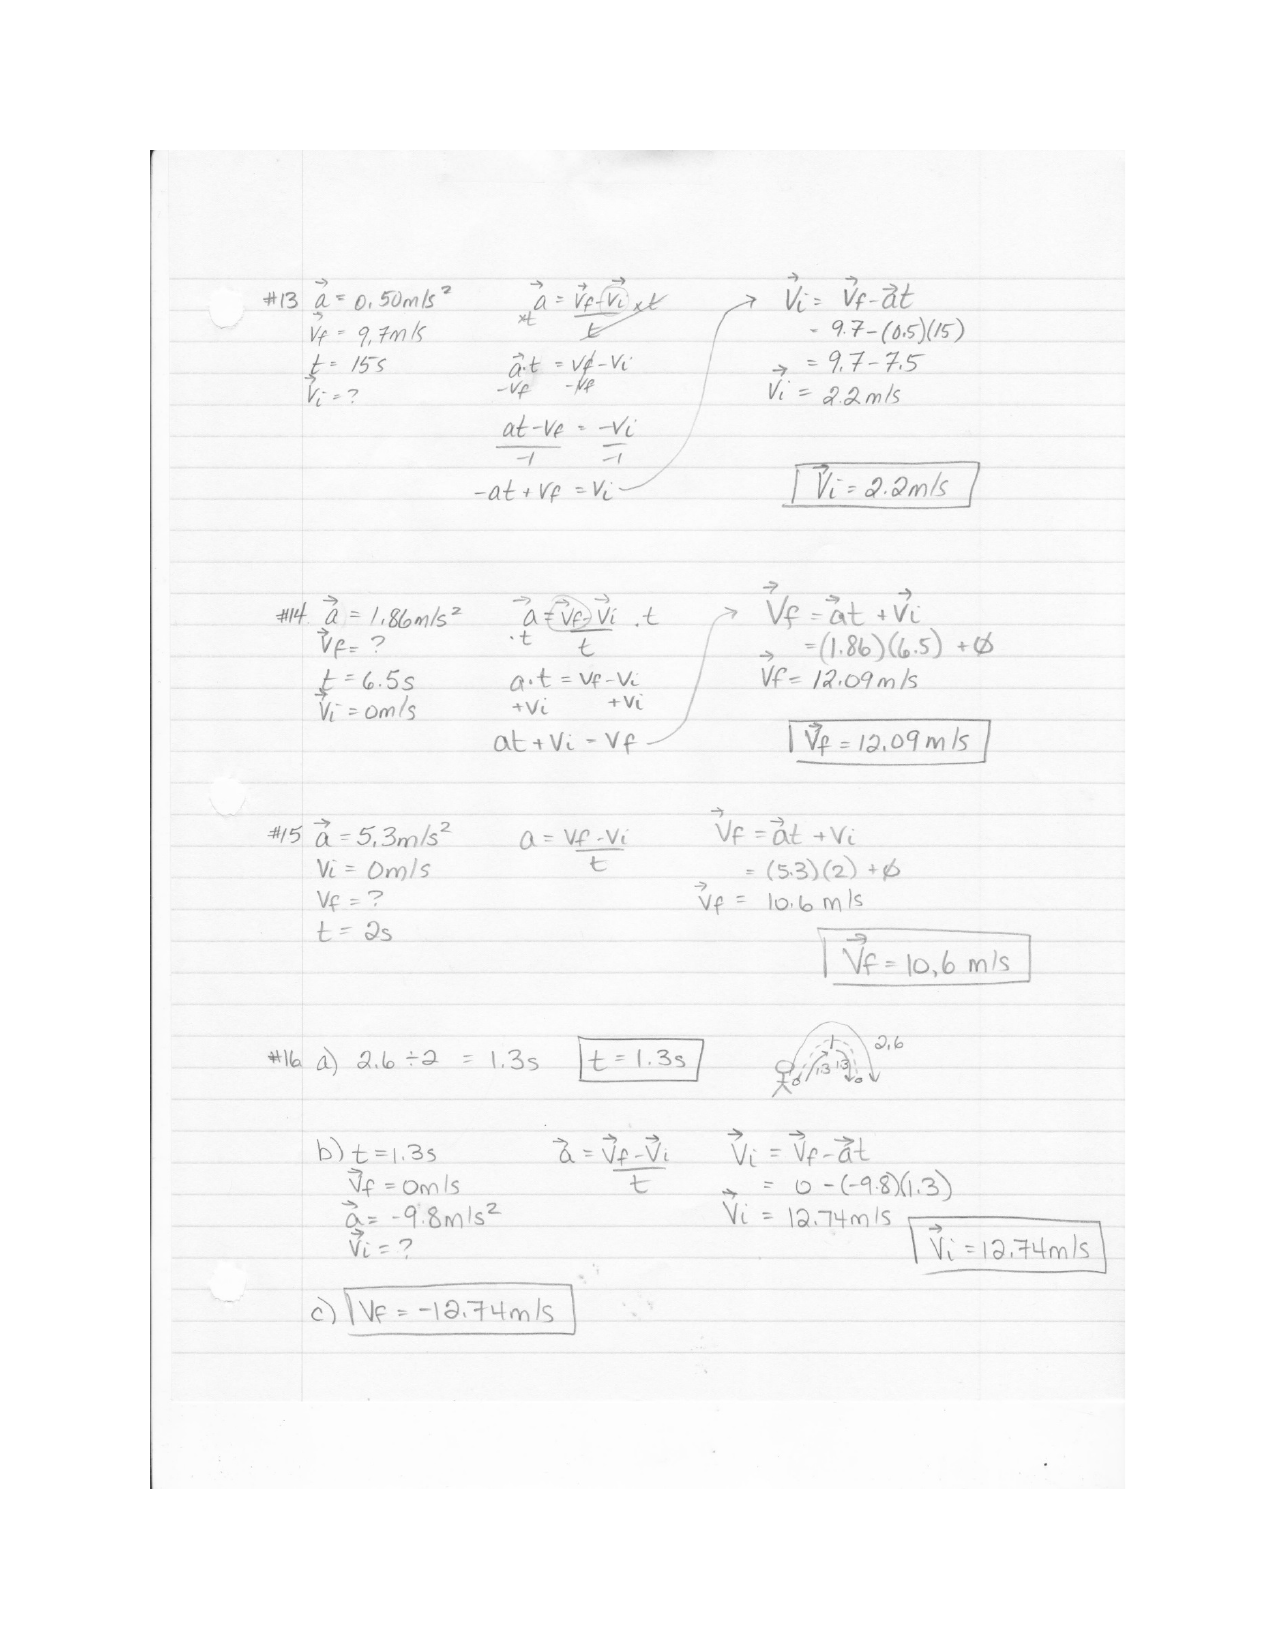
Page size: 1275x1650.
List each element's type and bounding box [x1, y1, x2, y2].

picture [150, 150, 1125, 1489]
